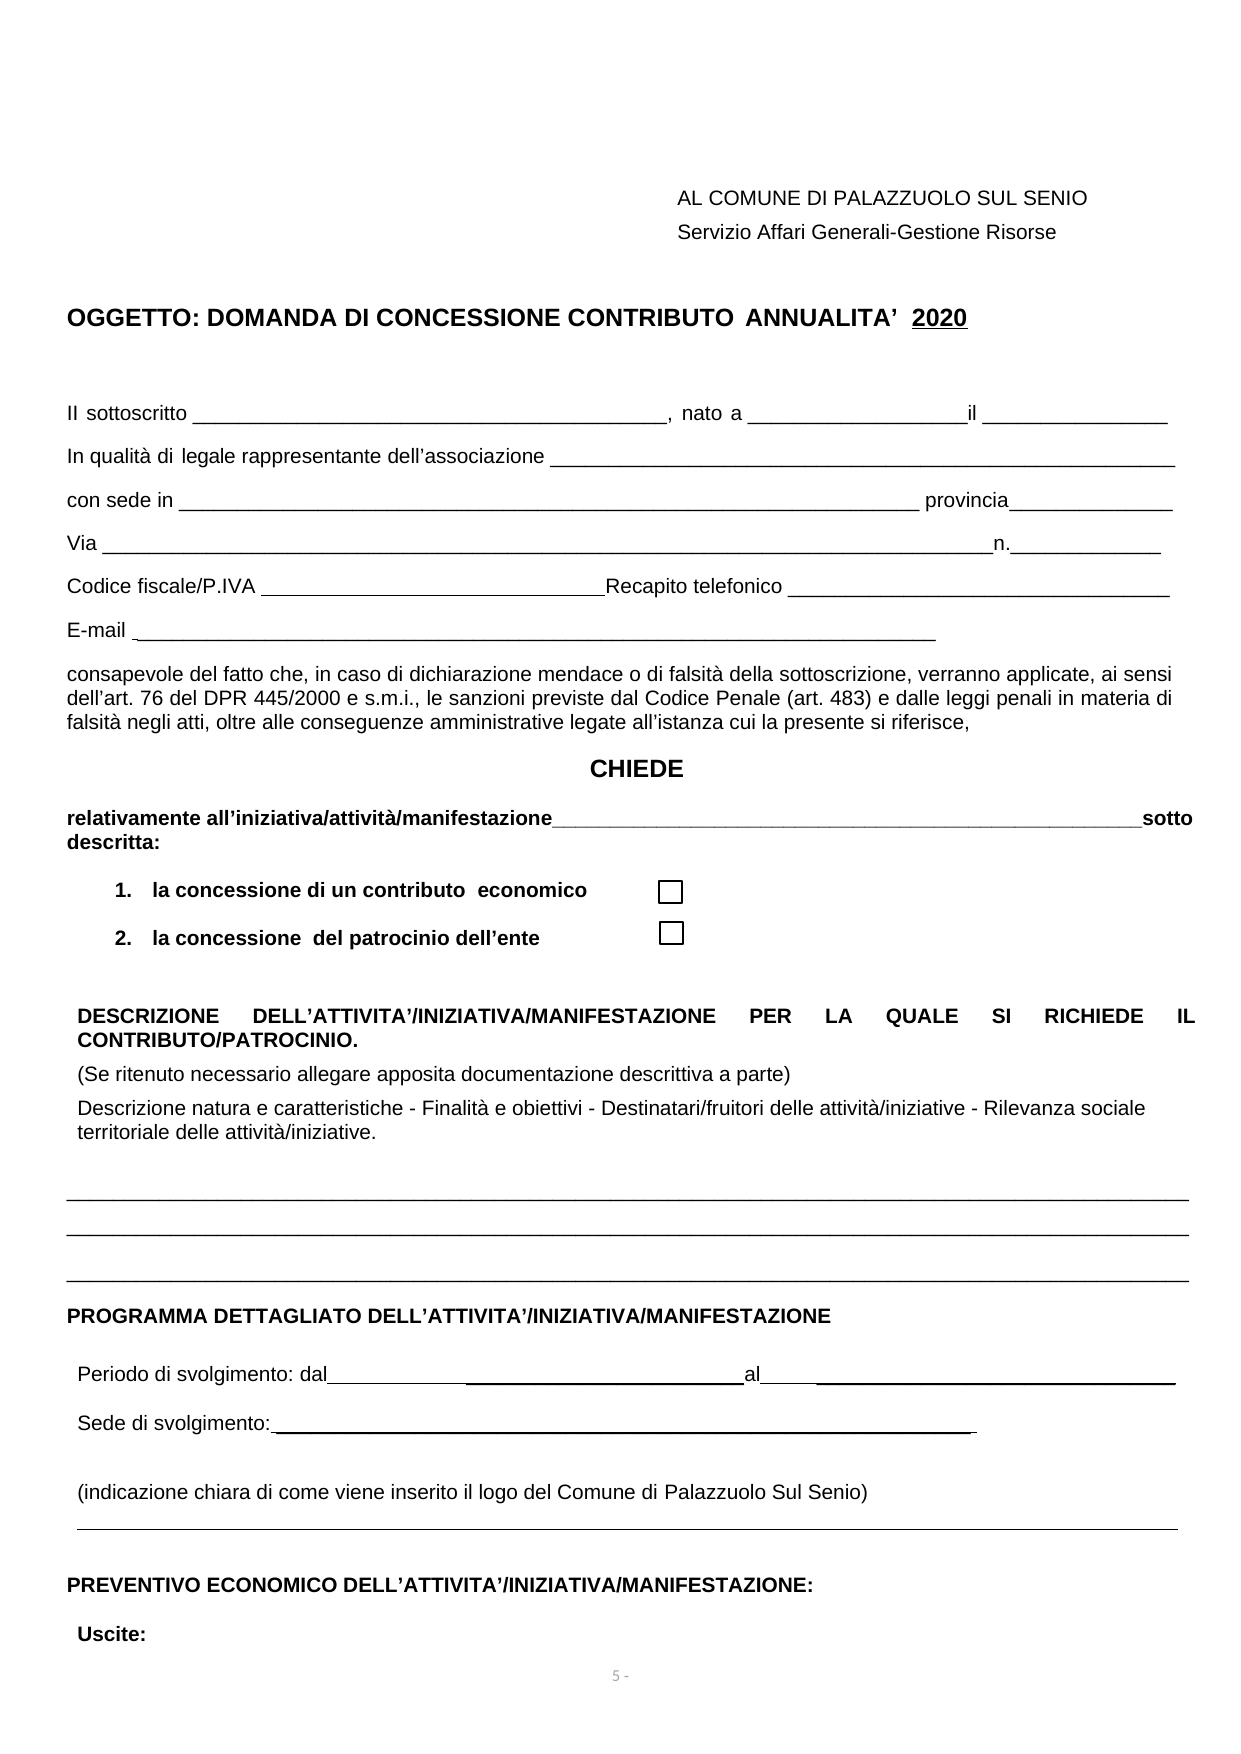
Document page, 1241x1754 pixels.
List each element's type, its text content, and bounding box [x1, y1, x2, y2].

subtitle con sede in ________________________________________________________________ provincia______________ [67, 488, 1185, 512]
text relativamente all’iniziativa/attività/manifestazione___________________________________________________sotto descritta: [67, 806, 1196, 854]
text _________________________________________________________________________________________________ [67, 1259, 1196, 1283]
text AL COMUNE DI PALAZZUOLO SUL SENIO [677, 186, 1196, 210]
list la concessione di un contributo economico [114, 878, 1196, 902]
text (Se ritenuto necessario allegare apposita documentazione descrittiva a parte) [77, 1062, 1196, 1086]
text Descrizione natura e caratteristiche - Finalità e obiettivi - Destinatari/fruitori delle attività/iniziative - Rilevanza sociale territoriale delle attività/iniziative. [77, 1096, 1196, 1144]
text CHIEDE [77, 758, 1196, 782]
text consapevole del fatto che, in caso di dichiarazione mendace o di falsità della sottoscrizione, verranno applicate, ai sensi dell’art. 76 del DPR 445/2000 e s.m.i., le sanzioni previste dal Codice Penale (art. 483) e dalle leggi penali in materia di falsità negli atti, oltre alle conseguenze amministrative legate all’istanza cui la presente si riferisce, [67, 662, 1175, 734]
text __________________________________________________________________________________________________________________________________________________________________________________________________ [67, 1177, 1196, 1237]
text Sede di svolgimento: ____________________________________________________________ [77, 1411, 984, 1434]
text Uscite: [77, 1621, 1196, 1645]
text PREVENTIVO ECONOMICO DELL’ATTIVITA’/INIZIATIVA/MANIFESTAZIONE: [67, 1573, 1196, 1597]
subtitle II sottoscritto _________________________________________, nato a ___________________il ________________ [67, 401, 1185, 425]
text PROGRAMMA DETTAGLIATO DELL’ATTIVITA’/INIZIATIVA/MANIFESTAZIONE [67, 1305, 1196, 1329]
text Periodo di svolgimento: dal ________________________al _______________________________ [77, 1362, 1196, 1386]
text OGGETTO: DOMANDA DI CONCESSIONE CONTRIBUTO ANNUALITA’ 2020 [67, 302, 1141, 331]
text Servizio Affari Generali-Gestione Risorse [677, 220, 1196, 244]
subtitle E-mail _____________________________________________________________________ [67, 618, 1185, 642]
subtitle In qualità di legale rappresentante dell’associazione ______________________________________________________ [67, 444, 1185, 468]
text DESCRIZIONE DELL’ATTIVITA’/INIZIATIVA/MANIFESTAZIONE PER LA QUALE SI RICHIEDE IL CONTRIBUTO/PATROCINIO. [77, 1004, 1196, 1052]
subtitle Via _____________________________________________________________________________n._____________ [67, 531, 1185, 555]
list la concessione del patrocinio dell’ente [114, 926, 1196, 950]
text (indicazione chiara di come viene inserito il logo del Comune di Palazzuolo Sul Senio) [77, 1482, 1196, 1503]
subtitle Codice fiscale/P.IVA Recapito telefonico _________________________________ [67, 574, 1185, 598]
